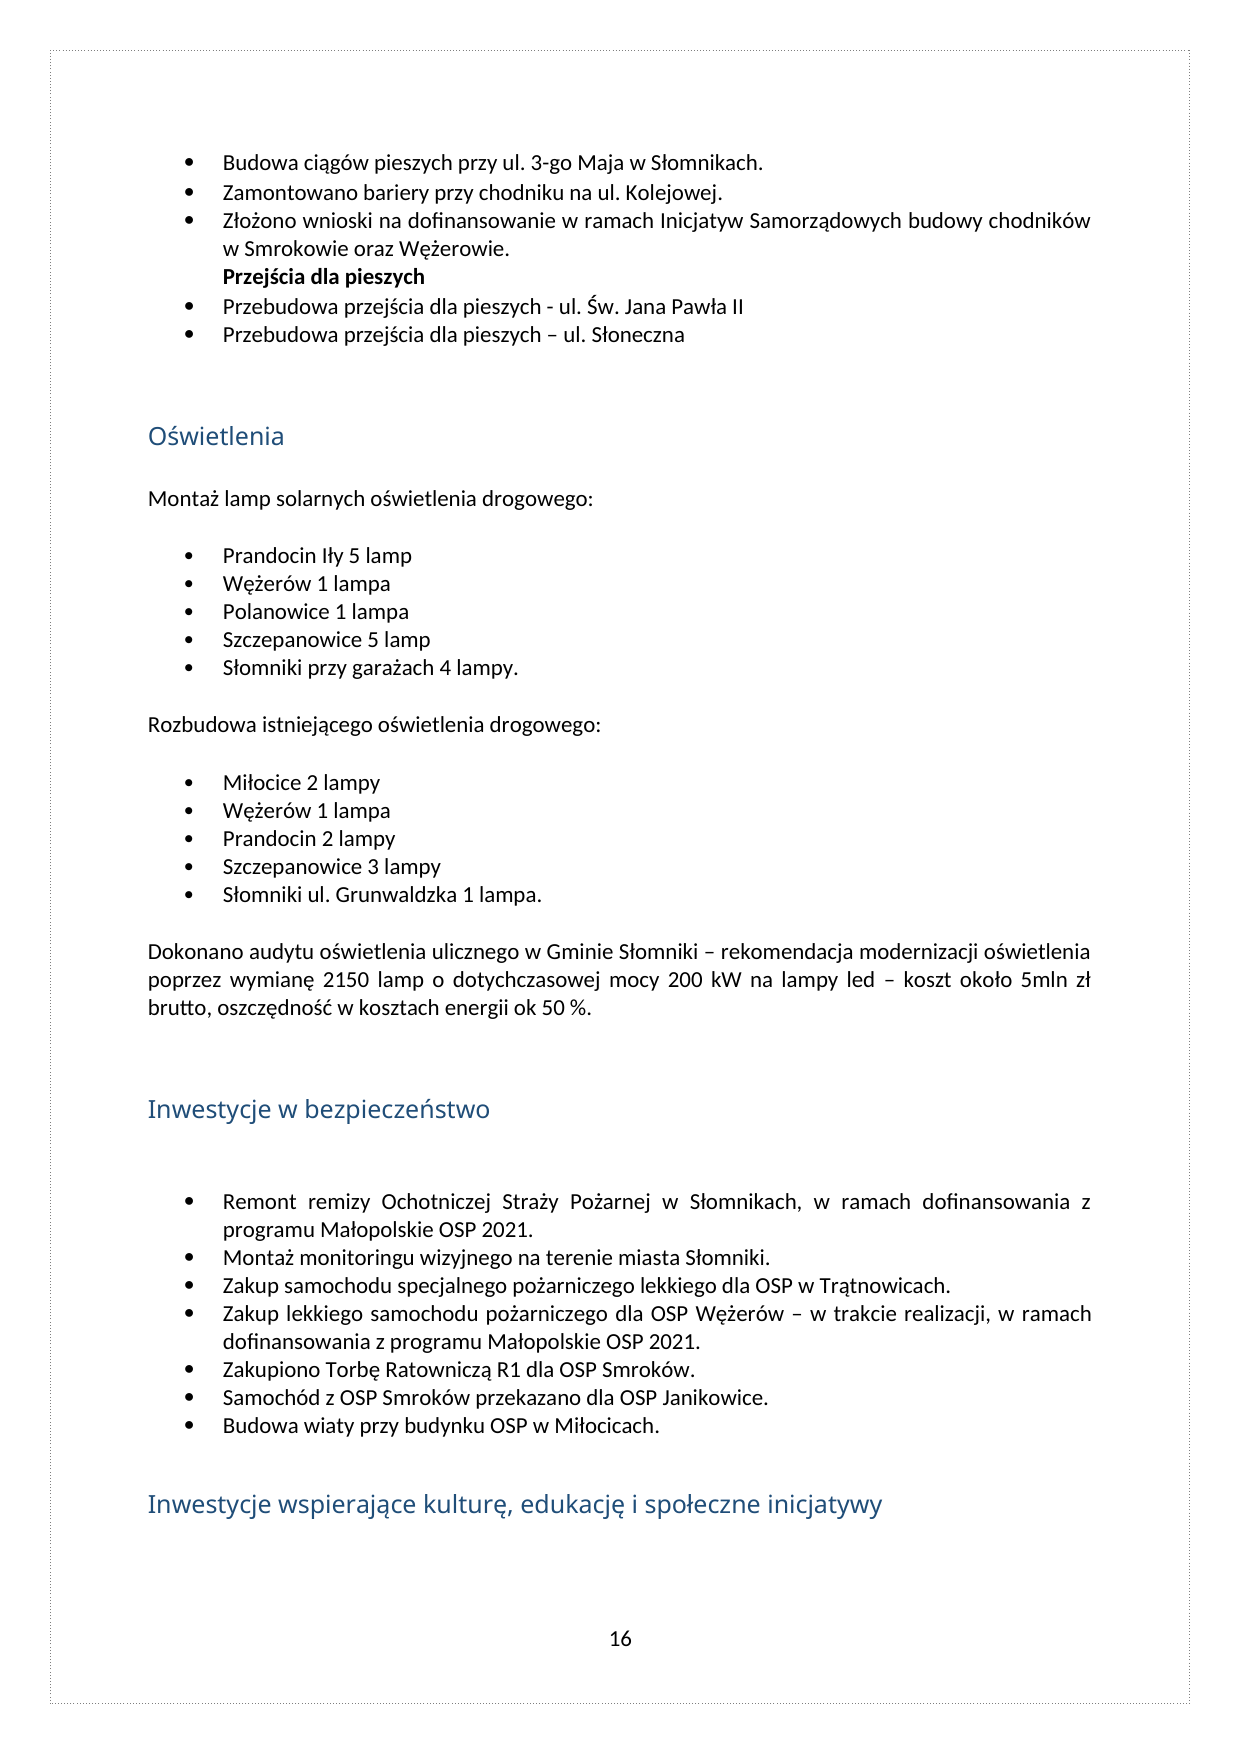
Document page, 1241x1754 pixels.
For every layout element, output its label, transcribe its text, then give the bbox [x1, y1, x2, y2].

list Zamontowano bariery przy chodniku na ul. Kolejowej. [185, 178, 1093, 206]
list Zakupiono Torbę Ratowniczą R1 dla OSP Smroków. [185, 1356, 1093, 1383]
list Remont remizy Ochotniczej Straży Pożarnej w Słomnikach, w ramach dofinansowania z programu Małopolskie OSP 2021. [185, 1187, 1093, 1243]
list Prandocin 2 lampy [185, 824, 1093, 852]
list Polanowice 1 lampa [185, 597, 1093, 625]
list Przejścia dla pieszych [223, 262, 1093, 290]
text Montaż lamp solarnych oświetlenia drogowego: [148, 484, 1093, 512]
list Zakup lekkiego samochodu pożarniczego dla OSP Wężerów – w trakcie realizacji, w ramach dofinansowania z programu Małopolskie OSP 2021. [185, 1299, 1093, 1356]
list Budowa wiaty przy budynku OSP w Miłocicach. [185, 1412, 1093, 1439]
list Samochód z OSP Smroków przekazano dla OSP Janikowice. [185, 1383, 1093, 1412]
list Przebudowa przejścia dla pieszych - ul. Św. Jana Pawła II [185, 292, 1093, 320]
list Prandocin Iły 5 lamp [185, 541, 1093, 569]
subtitle Oświetlenia [148, 418, 1093, 452]
list Montaż monitoringu wizyjnego na terenie miasta Słomniki. [185, 1243, 1093, 1271]
text Dokonano audytu oświetlenia ulicznego w Gminie Słomniki – rekomendacja modernizacji oświetlenia poprzez wymianę 2150 lamp o dotychczasowej mocy 200 kW na lampy led – koszt około 5mln zł brutto, oszczędność w kosztach energii ok 50 %. [148, 937, 1093, 1021]
list Przebudowa przejścia dla pieszych – ul. Słoneczna [185, 320, 1093, 348]
list Szczepanowice 3 lampy [185, 852, 1093, 880]
list Budowa ciągów pieszych przy ul. 3-go Maja w Słomnikach. [185, 148, 1093, 176]
text Rozbudowa istniejącego oświetlenia drogowego: [148, 711, 1093, 739]
list Złożono wnioski na dofinansowanie w ramach Inicjatyw Samorządowych budowy chodników w Smrokowie oraz Wężerowie. [185, 206, 1093, 262]
subtitle Inwestycje wspierające kulturę, edukację i społeczne inicjatywy [148, 1486, 1093, 1521]
list Słomniki przy garażach 4 lampy. [185, 653, 1093, 681]
list Szczepanowice 5 lamp [185, 625, 1093, 653]
list Zakup samochodu specjalnego pożarniczego lekkiego dla OSP w Trątnowicach. [185, 1271, 1093, 1299]
subtitle Inwestycje w bezpieczeństwo [148, 1091, 1093, 1125]
list Miłocice 2 lampy [185, 768, 1093, 796]
list Wężerów 1 lampa [185, 796, 1093, 824]
list Wężerów 1 lampa [185, 569, 1093, 597]
list Słomniki ul. Grunwaldzka 1 lampa. [185, 880, 1093, 908]
